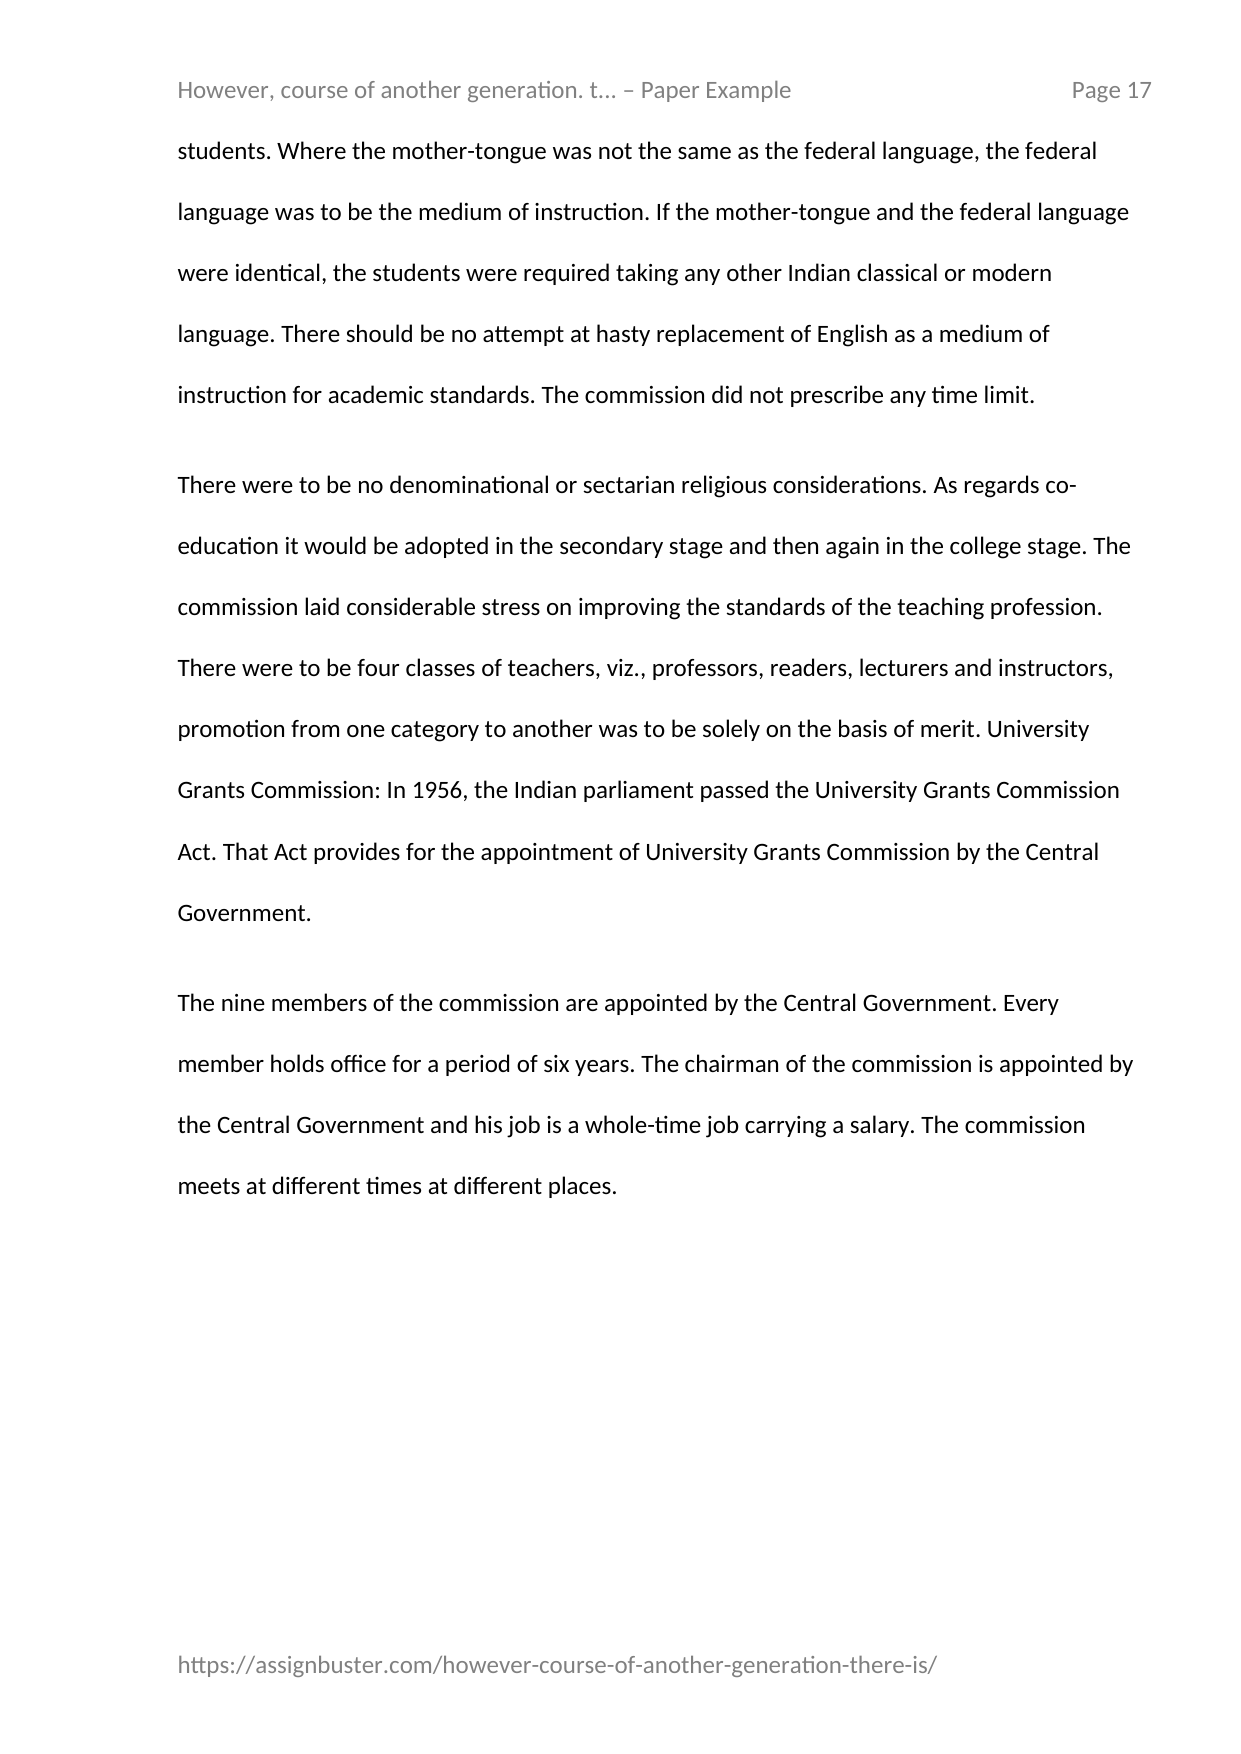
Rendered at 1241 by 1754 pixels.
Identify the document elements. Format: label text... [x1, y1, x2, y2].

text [177, 135, 1152, 409]
text There were to be no denominational or sectarian religious considerations. As regards co-education it would be adopted in the secondary stage and then again in the college stage. The commission laid considerable stress on improving the standards of the teaching profession. There were to be four classes of teachers, viz., professors, readers, lecturers and instructors, promotion from one category to another was to be solely on the basis of merit. University Grants Commission: In 1956, the Indian parliament passed the University Grants Commission Act. That Act provides for the appointment of University Grants Commission by the Central Government. [177, 469, 1152, 927]
text The nine members of the commission are appointed by the Central Government. Every member holds office for a period of six years. The chairman of the commission is appointed by the Central Government and his job is a whole-time job carrying a salary. The commission meets at different times at different places. [177, 987, 1152, 1201]
